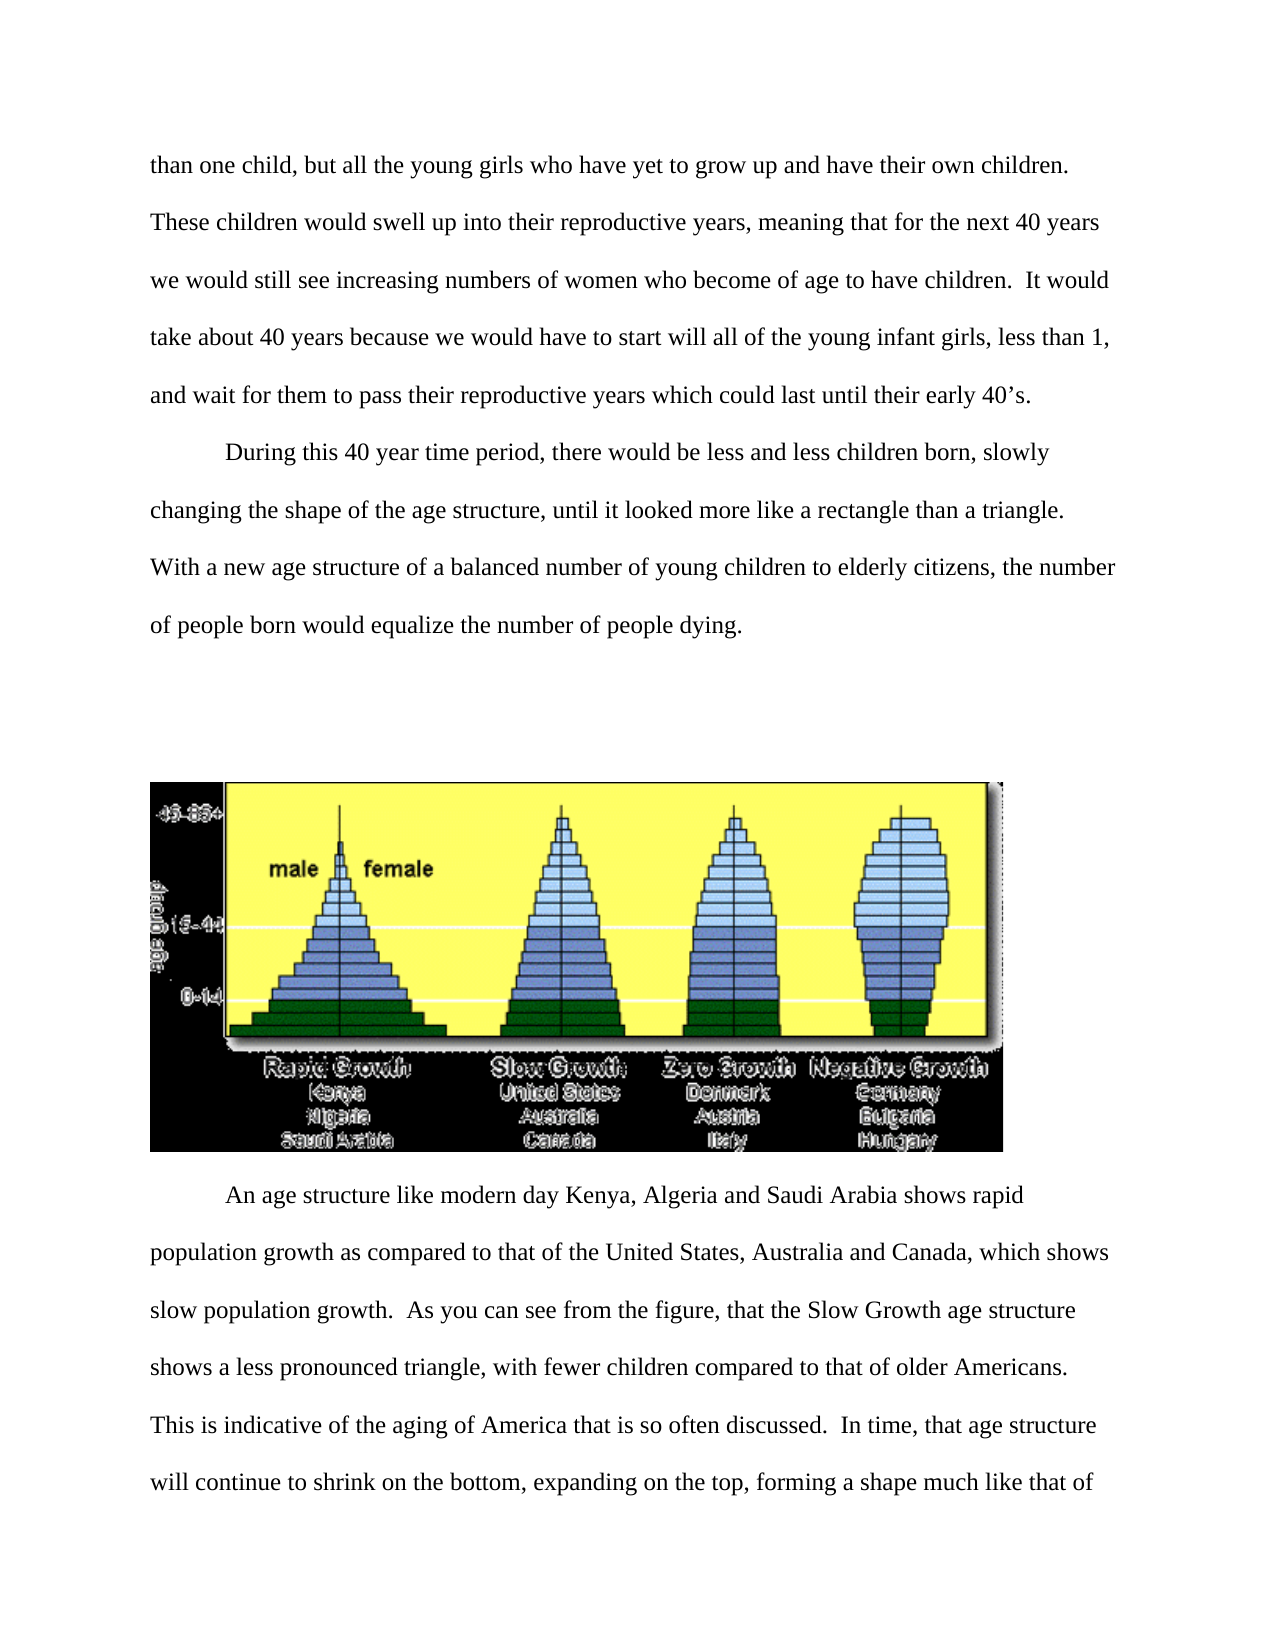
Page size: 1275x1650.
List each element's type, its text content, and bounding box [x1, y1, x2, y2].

text During this 40 year time period, there would be less and less children born, slowly changing the shape of the age structure, until it looked more like a rectangle than a triangle. With a new age structure of a balanced number of young children to elderly citizens, the number of people born would equalize the number of people dying. [150, 437, 1125, 639]
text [150, 1180, 1125, 1496]
picture [150, 782, 1004, 1152]
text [150, 150, 1125, 409]
